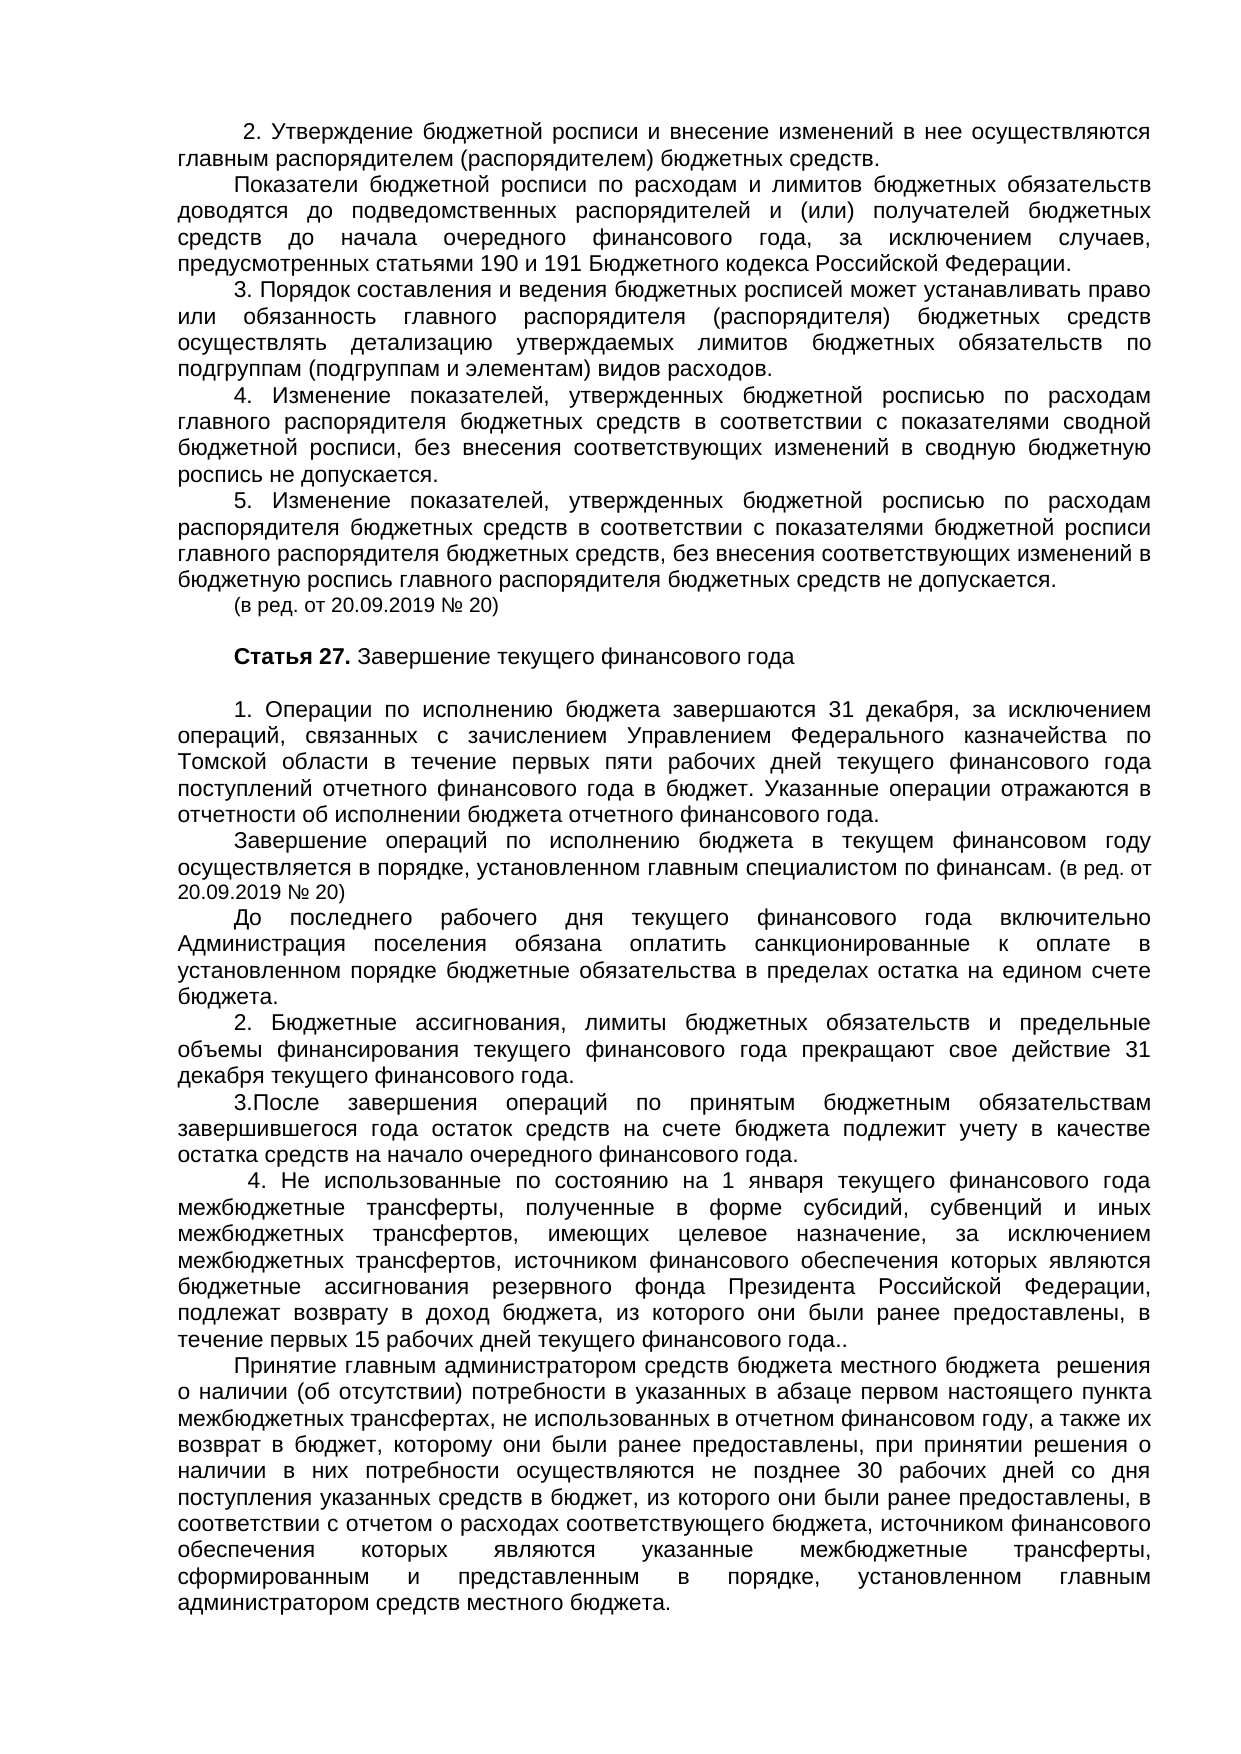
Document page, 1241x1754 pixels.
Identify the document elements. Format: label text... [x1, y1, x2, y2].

text 4. Изменение показателей, утвержденных бюджетной росписью по расходам главного распорядителя бюджетных средств в соответствии с показателями сводной бюджетной росписи, без внесения соответствующих изменений в сводную бюджетную роспись не допускается. [177, 382, 1152, 487]
text 2. Бюджетные ассигнования, лимиты бюджетных обязательств и предельные объемы финансирования текущего финансового года прекращают свое действие 31 декабря текущего финансового года. [177, 1009, 1152, 1088]
text Завершение операций по исполнению бюджета в текущем финансовом году осуществляется в порядке, установленном главным специалистом по финансам. (в ред. от 20.09.2019 № 20) [177, 827, 1152, 904]
text 4. Не использованные по состоянию на 1 января текущего финансового года межбюджетные трансферты, полученные в форме субсидий, субвенций и иных межбюджетных трансфертов, имеющих целевое назначение, за исключением межбюджетных трансфертов, источником финансового обеспечения которых являются бюджетные ассигнования резервного фонда Президента Российской Федерации, подлежат возврату в доход бюджета, из которого они были ранее предоставлены, в течение первых 15 рабочих дней текущего финансового года.. [177, 1167, 1152, 1352]
text 3. Порядок составления и ведения бюджетных росписей может устанавливать право или обязанность главного распорядителя (распорядителя) бюджетных средств осуществлять детализацию утверждаемых лимитов бюджетных обязательств по подгруппам (подгруппам и элементам) видов расходов. [177, 276, 1152, 382]
text До последнего рабочего дня текущего финансового года включительно Администрация поселения обязана оплатить санкционированные к оплате в установленном порядке бюджетные обязательства в пределах остатка на едином счете бюджета. [177, 904, 1152, 1009]
text (в ред. от 20.09.2019 № 20) [177, 592, 1152, 616]
text 1. Операции по исполнению бюджета завершаются 31 декабря, за исключением операций, связанных с зачислением Управлением Федерального казначейства по Томской области в течение первых пяти рабочих дней текущего финансового года поступлений отчетного финансового года в бюджет. Указанные операции отражаются в отчетности об исполнении бюджета отчетного финансового года. [177, 696, 1152, 827]
text 2. Утверждение бюджетной росписи и внесение изменений в нее осуществляются главным распорядителем (распорядителем) бюджетных средств. [177, 118, 1152, 171]
text Статья 27. Завершение текущего финансового года [177, 643, 1152, 669]
text Показатели бюджетной росписи по расходам и лимитов бюджетных обязательств доводятся до подведомственных распорядителей и (или) получателей бюджетных средств до начала очередного финансового года, за исключением случаев, предусмотренных статьями 190 и 191 Бюджетного кодекса Российской Федерации. [177, 171, 1152, 276]
text 5. Изменение показателей, утвержденных бюджетной росписью по расходам распорядителя бюджетных средств в соответствии с показателями бюджетной росписи главного распорядителя бюджетных средств, без внесения соответствующих изменений в бюджетную роспись главного распорядителя бюджетных средств не допускается. [177, 487, 1152, 592]
text 3.После завершения операций по принятым бюджетным обязательствам завершившегося года остаток средств на счете бюджета подлежит учету в качестве остатка средств на начало очередного финансового года. [177, 1088, 1152, 1167]
text Принятие главным администратором средств бюджета местного бюджета решения о наличии (об отсутствии) потребности в указанных в абзаце первом настоящего пункта межбюджетных трансфертах, не использованных в отчетном финансовом году, а также их возврат в бюджет, которому они были ранее предоставлены, при принятии решения о наличии в них потребности осуществляются не позднее 30 рабочих дней со дня поступления указанных средств в бюджет, из которого они были ранее предоставлены, в соответствии с отчетом о расходах соответствующего бюджета, источником финансового обеспечения которых являются указанные межбюджетные трансферты, сформированным и представленным в порядке, установленном главным администратором средств местного бюджета. [177, 1352, 1152, 1616]
